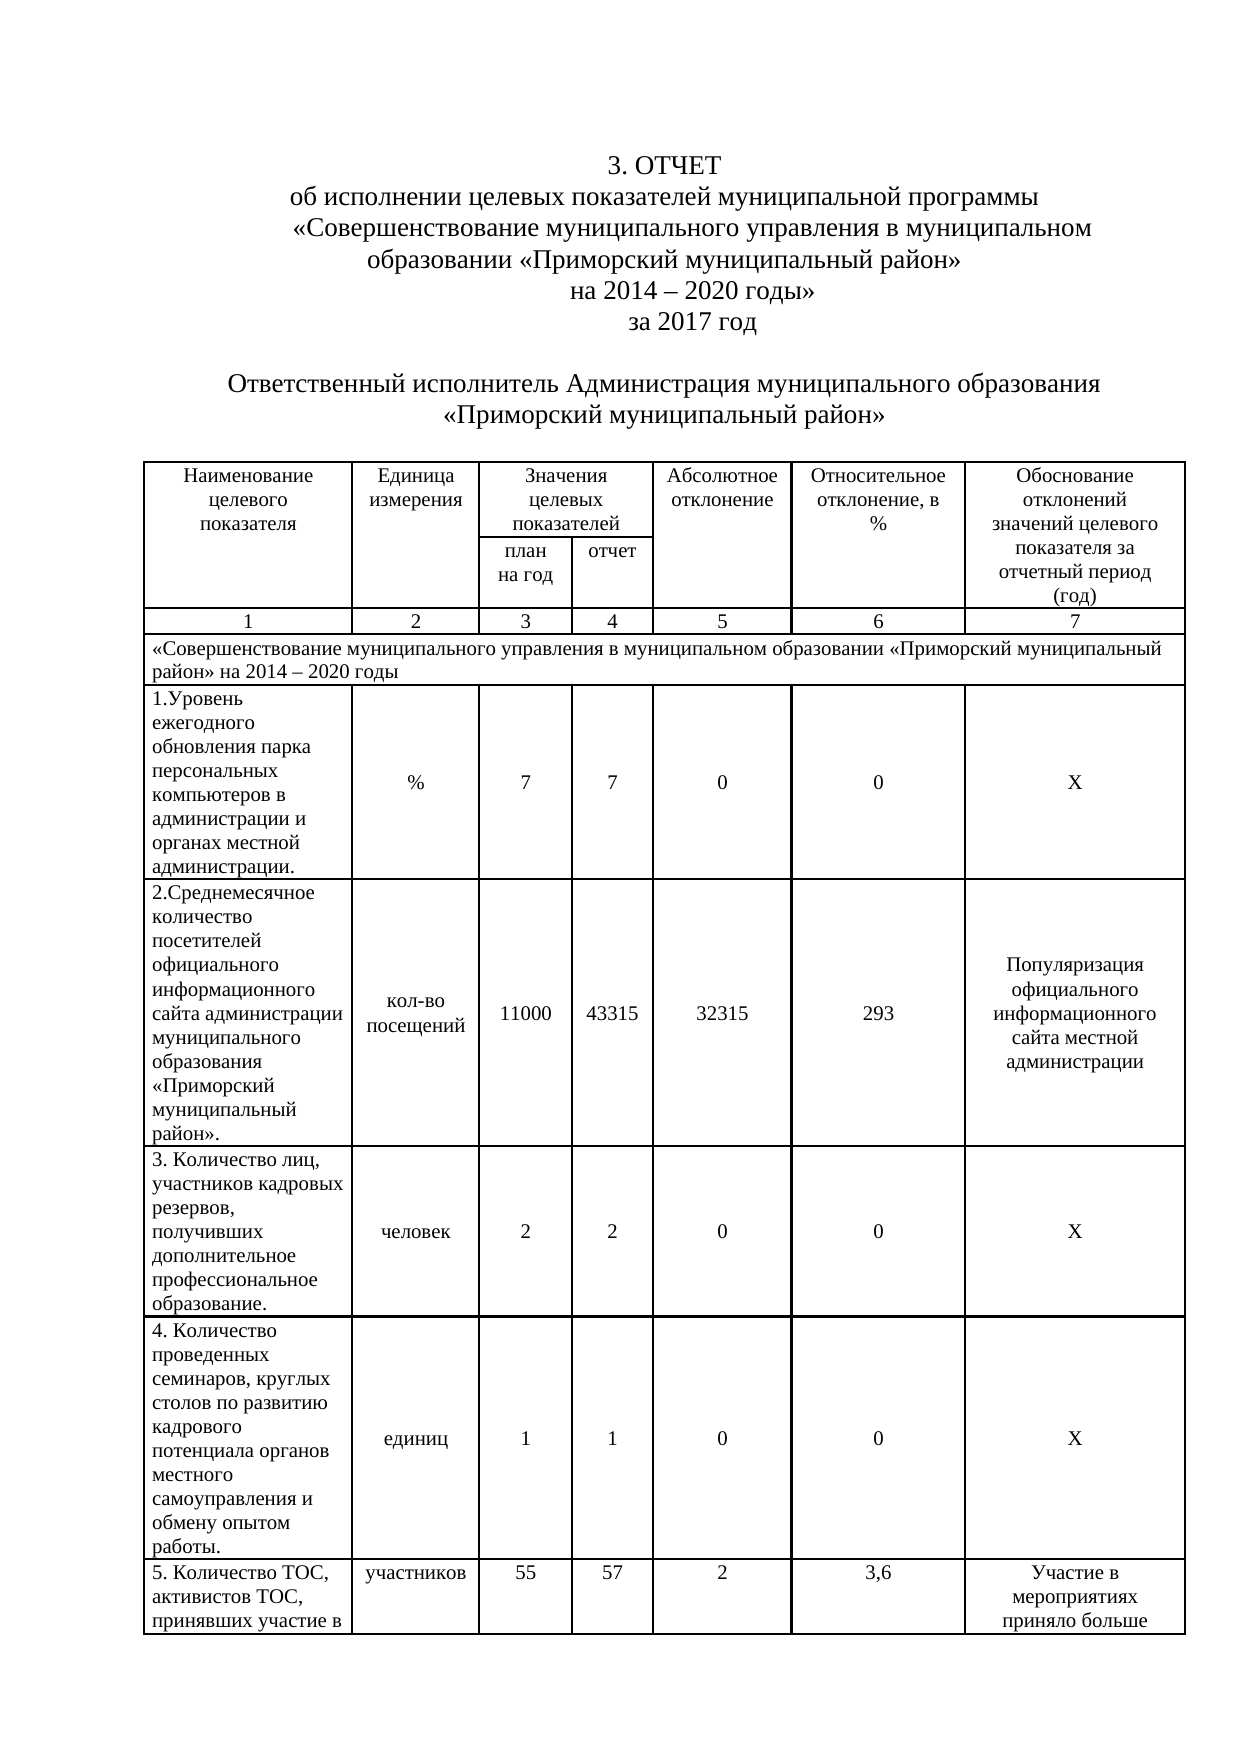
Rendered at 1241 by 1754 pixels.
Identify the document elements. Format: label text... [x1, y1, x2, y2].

table_cell «Совершенствование муниципального управления в муниципальном образовании «Приморский муниципальный район» на 2014 – 2020 годы [145, 635, 1184, 683]
table_cell 0 [654, 1318, 790, 1558]
table_cell 7 [480, 686, 571, 878]
table_cell 2 [573, 1147, 652, 1315]
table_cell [966, 1560, 1184, 1632]
table_cell 0 [793, 1147, 964, 1315]
text 3. ОТЧЕТ [177, 149, 1152, 180]
table_cell 7 [966, 609, 1184, 633]
table_cell 0 [793, 686, 964, 878]
table_header Значения целевых показателей [480, 463, 652, 536]
table_cell % [353, 686, 478, 878]
table_cell 55 [480, 1560, 571, 1632]
table_cell план на год [480, 538, 571, 607]
table_cell Х [966, 1318, 1184, 1558]
text «Совершенствование муниципального управления в муниципальном образовании «Приморский муниципальный район» [177, 212, 1152, 274]
table_cell 4 [573, 609, 652, 633]
text Ответственный исполнитель Администрация муниципального образования «Приморский муниципальный район» [177, 367, 1152, 429]
table_cell 3. Количество лиц, участников кадровых резервов, получивших дополнительное профессиональное образование. [145, 1147, 351, 1315]
table_cell 2 [353, 609, 478, 633]
table_cell 3 [480, 609, 571, 633]
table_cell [145, 1560, 351, 1632]
table_cell Популяризация официального информационного сайта местной администрации [966, 880, 1184, 1145]
text на 2014 – 2020 годы» [177, 274, 1152, 305]
table_cell 2 [480, 1147, 571, 1315]
text об исполнении целевых показателей муниципальной программы [177, 180, 1152, 212]
table_cell 5 [654, 609, 790, 633]
table_cell 4. Количество проведенных семинаров, круглых столов по развитию кадрового потенциала органов местного самоуправления и обмену опытом работы. [145, 1318, 351, 1558]
table_cell Х [966, 1147, 1184, 1315]
table_cell 7 [573, 686, 652, 878]
table_cell 57 [573, 1560, 652, 1632]
table_cell 0 [793, 1318, 964, 1558]
table_cell 293 [793, 880, 964, 1145]
table_header Относительное отклонение, в % [793, 463, 964, 607]
table_cell 1 [573, 1318, 652, 1558]
table_header Наименование целевого показателя [145, 463, 351, 607]
table_cell 32315 [654, 880, 790, 1145]
table_cell 2 [654, 1560, 790, 1632]
table_cell 0 [654, 686, 790, 878]
table_cell кол-во посещений [353, 880, 478, 1145]
table_cell 1 [480, 1318, 571, 1558]
table_cell человек [353, 1147, 478, 1315]
table_header Единица измерения [353, 463, 478, 607]
table_cell 6 [793, 609, 964, 633]
table_cell 1 [145, 609, 351, 633]
table_header Обоснование отклонений значений целевого показателя за отчетный период (год) [966, 463, 1184, 607]
table_cell Х [966, 686, 1184, 878]
table_cell отчет [573, 538, 652, 607]
table_cell 43315 [573, 880, 652, 1145]
table_cell единиц [353, 1318, 478, 1558]
table_cell 3,6 [793, 1560, 964, 1632]
text за 2017 год [177, 305, 1152, 336]
table_cell 2.Среднемесячное количество посетителей официального информационного сайта администрации муниципального образования «Приморский муниципальный район». [145, 880, 351, 1145]
table_cell 11000 [480, 880, 571, 1145]
table_cell участников [353, 1560, 478, 1632]
table_cell 1.Уровень ежегодного обновления парка персональных компьютеров в администрации и органах местной администрации. [145, 686, 351, 878]
table_header Абсолютное отклонение [654, 463, 790, 607]
table_cell 0 [654, 1147, 790, 1315]
